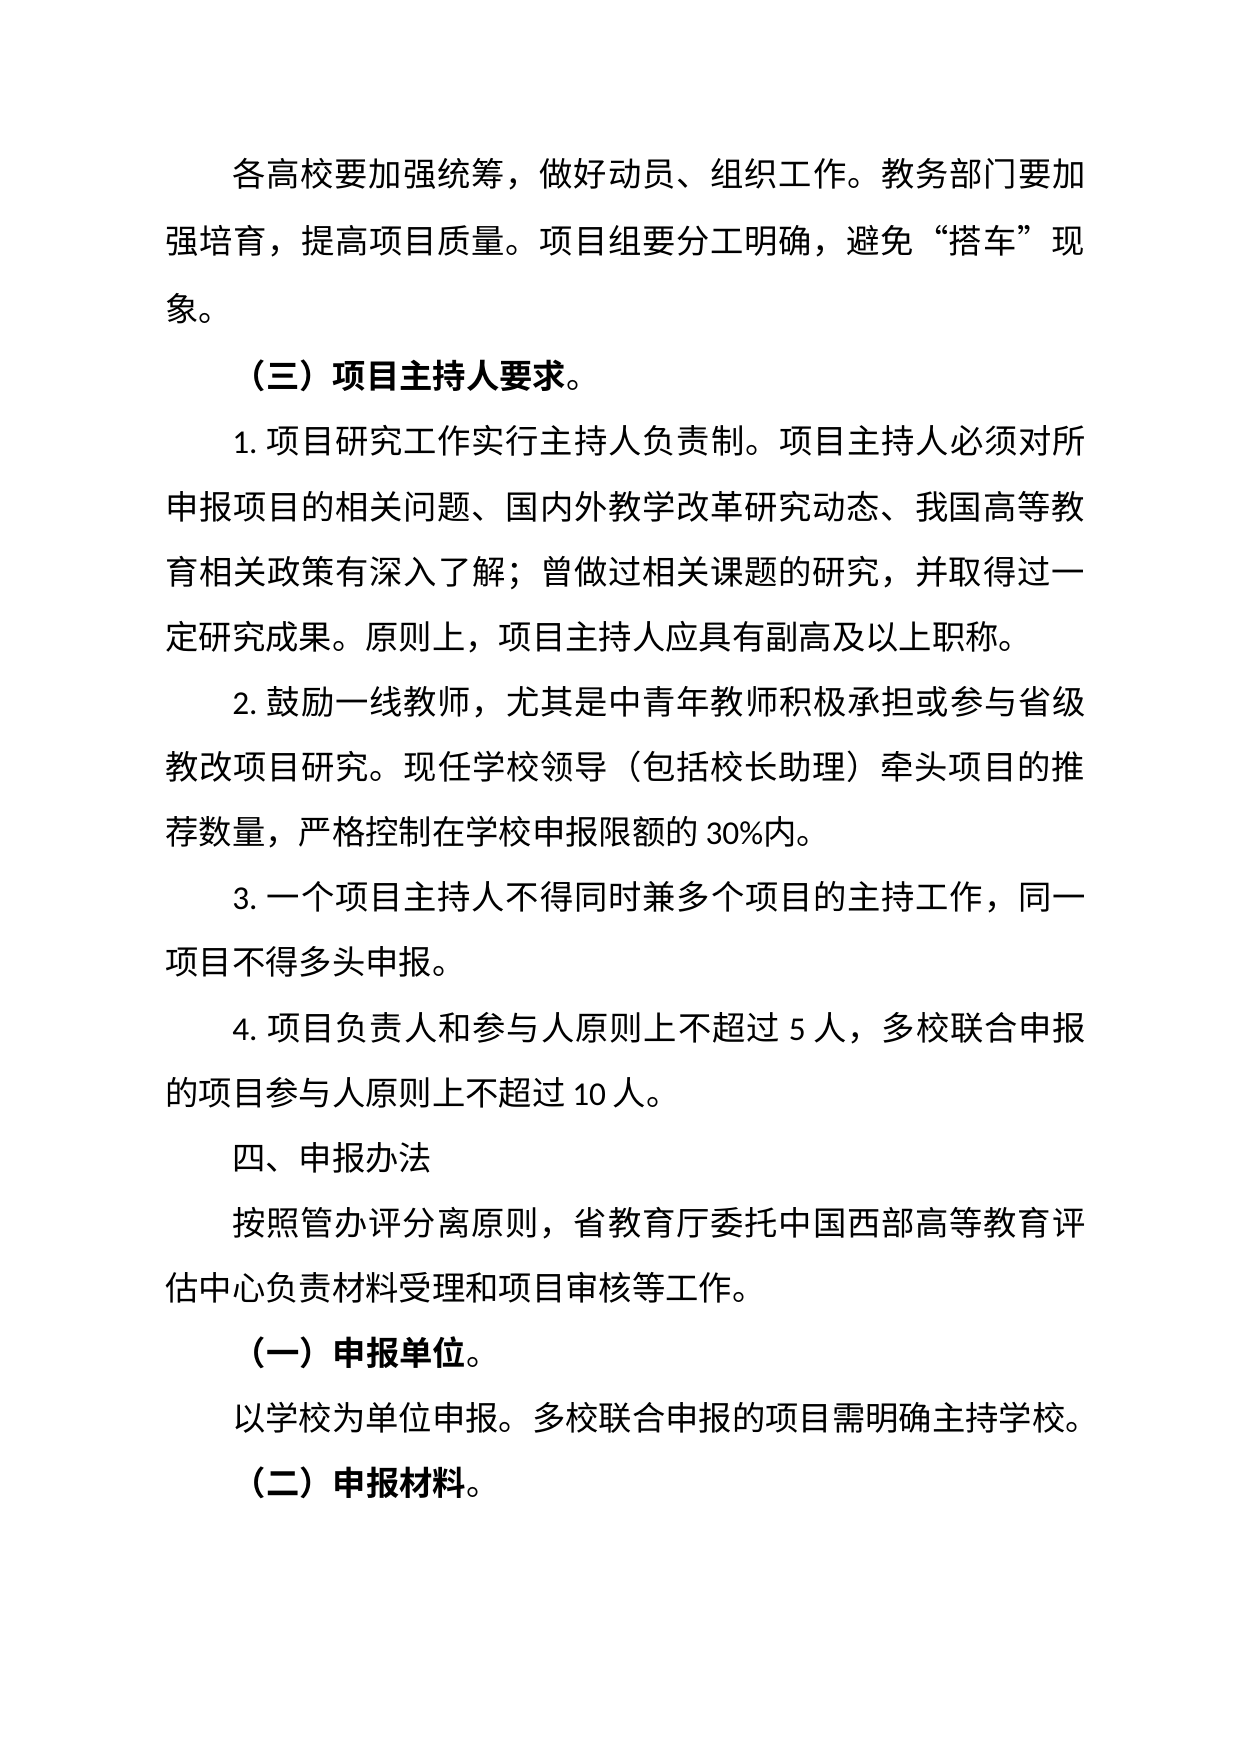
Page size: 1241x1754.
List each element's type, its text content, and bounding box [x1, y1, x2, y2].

text 2. 鼓励一线教师，尤其是中青年教师积极承担或参与省级教改项目研究。现任学校领导（包括校长助理）牵头项目的推荐数量，严格控制在学校申报限额的30%内。 [165, 676, 1087, 854]
text 四、申报办法 [165, 1131, 1087, 1180]
text 以学校为单位申报。多校联合申报的项目需明确主持学校。 [165, 1392, 1087, 1440]
text 按照管办评分离原则，省教育厅委托中国西部高等教育评估中心负责材料受理和项目审核等工作。 [165, 1197, 1087, 1310]
text （一）申报单位。 [165, 1327, 1087, 1375]
text （三）项目主持人要求。 [165, 350, 1087, 398]
text （二）申报材料。 [165, 1457, 1087, 1505]
text 3. 一个项目主持人不得同时兼多个项目的主持工作，同一项目不得多头申报。 [165, 871, 1087, 984]
text 各高校要加强统筹，做好动员、组织工作。教务部门要加强培育，提高项目质量。项目组要分工明确，避免“搭车”现象。 [165, 148, 1087, 331]
text 4. 项目负责人和参与人原则上不超过5人，多校联合申报的项目参与人原则上不超过10人。 [165, 1001, 1087, 1114]
text 1. 项目研究工作实行主持人负责制。项目主持人必须对所申报项目的相关问题、国内外教学改革研究动态、我国高等教育相关政策有深入了解；曾做过相关课题的研究，并取得过一定研究成果。原则上，项目主持人应具有副高及以上职称。 [165, 415, 1087, 659]
